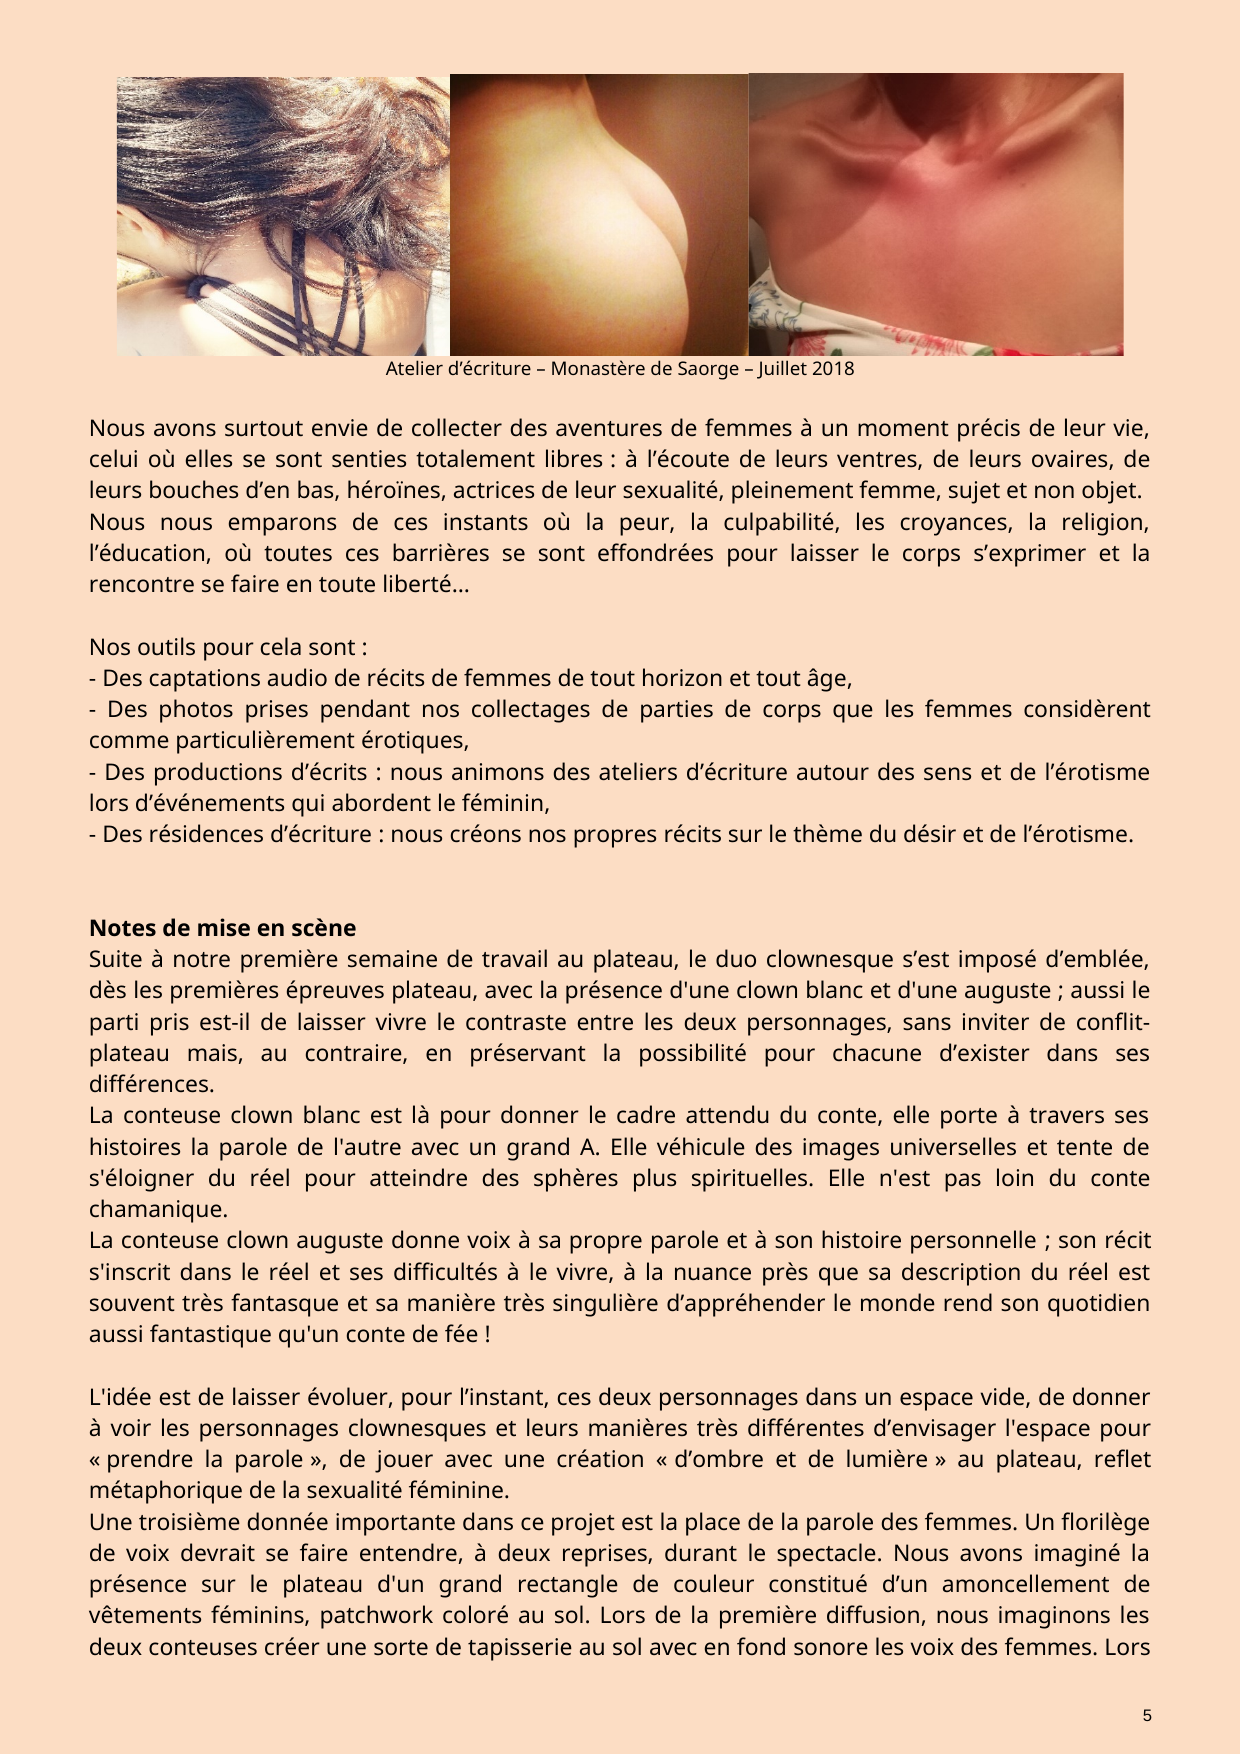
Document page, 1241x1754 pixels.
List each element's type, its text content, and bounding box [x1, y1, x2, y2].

text La conteuse clown auguste donne voix à sa propre parole et à son histoire personnelle ; son récit s'inscrit dans le réel et ses difficultés à le vivre, à la nuance près que sa description du réel est souvent très fantasque et sa manière très singulière d’appréhender le monde rend son quotidien aussi fantastique qu'un conte de fée ! [89, 1224, 1152, 1349]
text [89, 1506, 1152, 1662]
text Nous avons surtout envie de collecter des aventures de femmes à un moment précis de leur vie, celui où elles se sont senties totalement libres : à l’écoute de leurs ventres, de leurs ovaires, de leurs bouches d’en bas, héroïnes, actrices de leur sexualité, pleinement femme, sujet et non objet. [89, 412, 1152, 506]
text - Des résidences d’écriture : nous créons nos propres récits sur le thème du désir et de l’érotisme. [89, 818, 1152, 849]
picture [116, 73, 1124, 356]
text Nos outils pour cela sont : [89, 631, 1152, 662]
text L'idée est de laisser évoluer, pour l’instant, ces deux personnages dans un espace vide, de donner à voir les personnages clownesques et leurs manières très différentes d’envisager l'espace pour « prendre la parole », de jouer avec une création « d’ombre et de lumière » au plateau, reflet métaphorique de la sexualité féminine. [89, 1381, 1152, 1506]
text - Des captations audio de récits de femmes de tout horizon et tout âge, [89, 662, 1152, 693]
text - Des photos prises pendant nos collectages de parties de corps que les femmes considèrent comme particulièrement érotiques, [89, 693, 1152, 756]
text La conteuse clown blanc est là pour donner le cadre attendu du conte, elle porte à travers ses histoires la parole de l'autre avec un grand A. Elle véhicule des images universelles et tente de s'éloigner du réel pour atteindre des sphères plus spirituelles. Elle n'est pas loin du conte chamanique. [89, 1099, 1152, 1224]
text Suite à notre première semaine de travail au plateau, le duo clownesque s’est imposé d’emblée, dès les premières épreuves plateau, avec la présence d'une clown blanc et d'une auguste ; aussi le parti pris est-il de laisser vivre le contraste entre les deux personnages, sans inviter de conflit-plateau mais, au contraire, en préservant la possibilité pour chacune d’exister dans ses différences. [89, 943, 1152, 1099]
text - Des productions d’écrits : nous animons des ateliers d’écriture autour des sens et de l’érotisme lors d’événements qui abordent le féminin, [89, 756, 1152, 818]
text Notes de mise en scène [89, 912, 1152, 943]
text Nous nous emparons de ces instants où la peur, la culpabilité, les croyances, la religion, l’éducation, où toutes ces barrières se sont effondrées pour laisser le corps s’exprimer et la rencontre se faire en toute liberté… [89, 506, 1152, 599]
